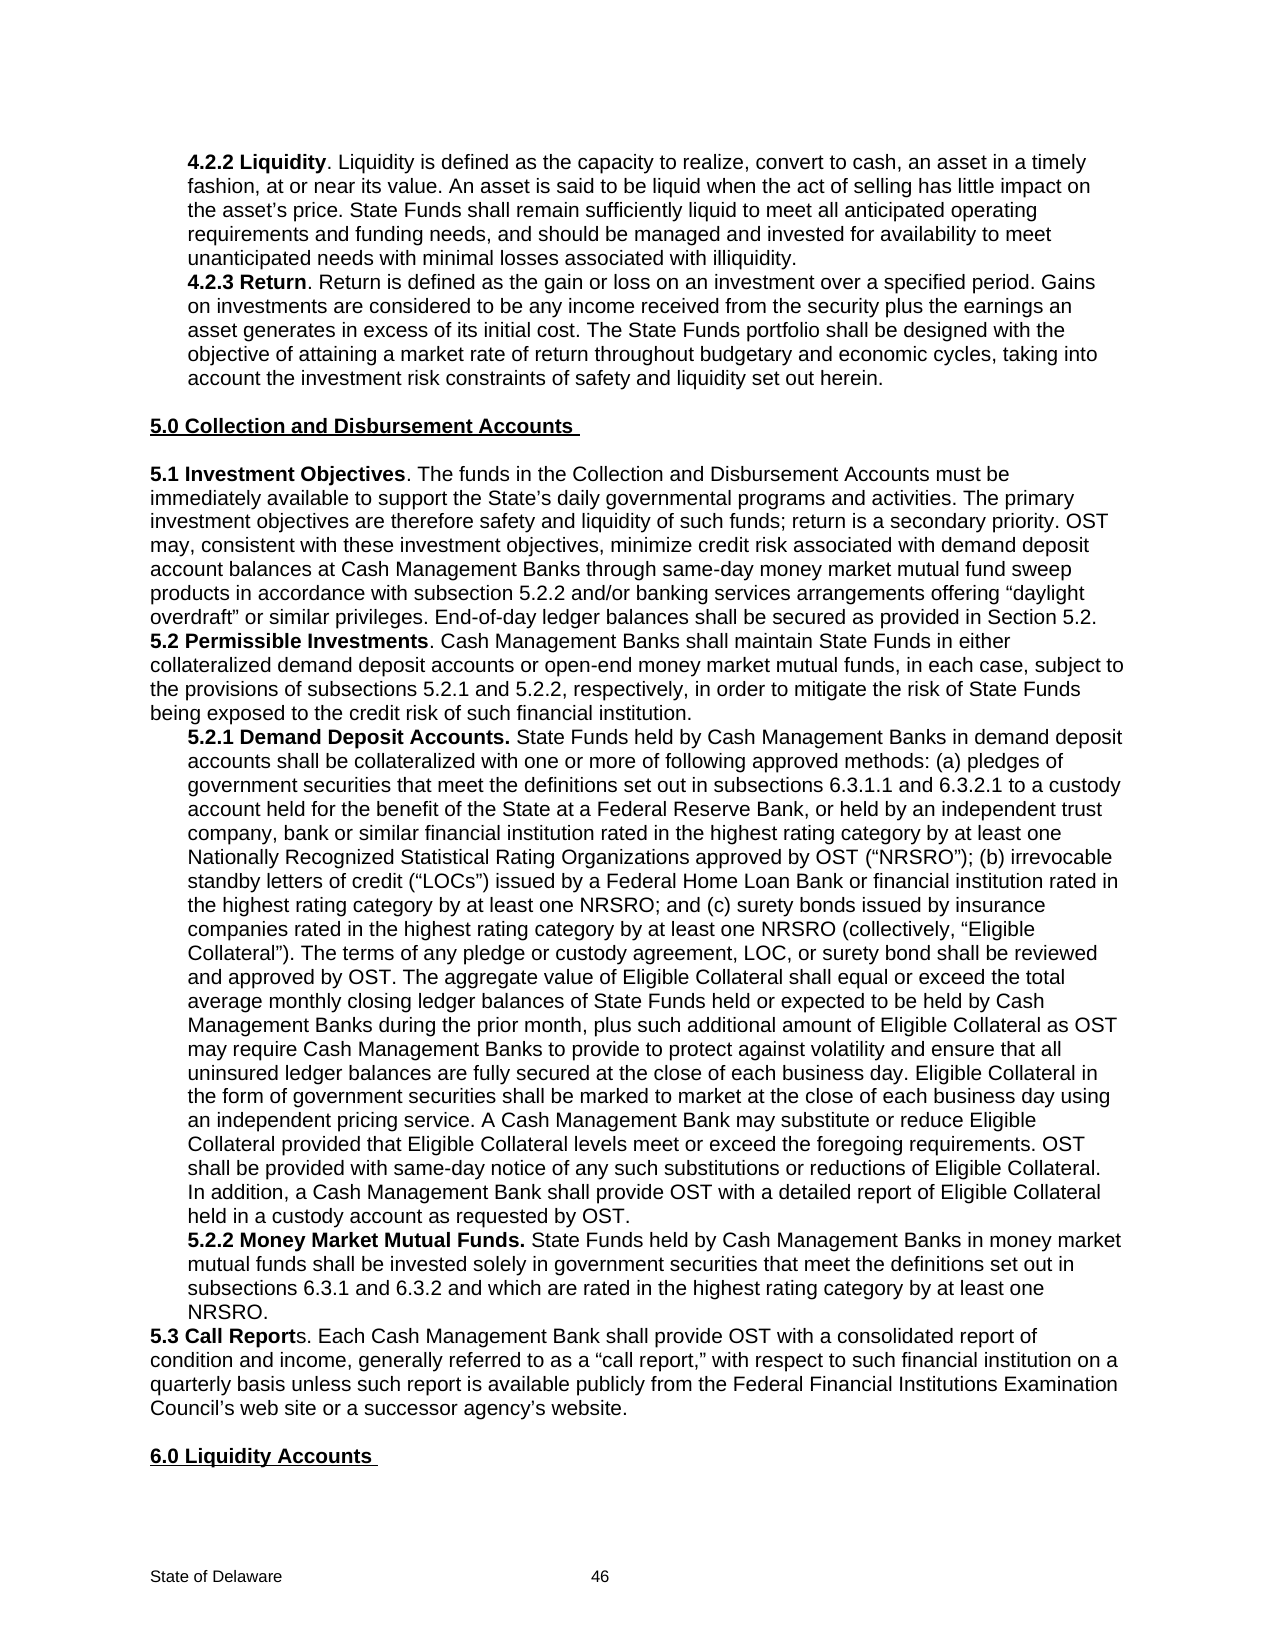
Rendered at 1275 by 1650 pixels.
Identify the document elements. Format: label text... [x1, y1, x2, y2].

text 5.2 Permissible Investments. Cash Management Banks shall maintain State Funds in either collateralized demand deposit accounts or open-end money market mutual funds, in each case, subject to the provisions of subsections 5.2.1 and 5.2.2, respectively, in order to mitigate the risk of State Funds being exposed to the credit risk of such financial institution. [150, 629, 1125, 725]
text 4.2.3 Return. Return is defined as the gain or loss on an investment over a specified period. Gains on investments are considered to be any income received from the security plus the earnings an asset generates in excess of its initial cost. The State Funds portfolio shall be designed with the objective of attaining a market rate of return throughout budgetary and economic cycles, taking into account the investment risk constraints of safety and liquidity set out herein. [187, 270, 1125, 389]
text 5.2.1 Demand Deposit Accounts. State Funds held by Cash Management Banks in demand deposit accounts shall be collateralized with one or more of following approved methods: (a) pledges of government securities that meet the definitions set out in subsections 6.3.1.1 and 6.3.2.1 to a custody account held for the benefit of the State at a Federal Reserve Bank, or held by an independent trust company, bank or similar financial institution rated in the highest rating category by at least one Nationally Recognized Statistical Rating Organizations approved by OST (“NRSRO”); (b) irrevocable standby letters of credit (“LOCs”) issued by a Federal Home Loan Bank or financial institution rated in the highest rating category by at least one NRSRO; and (c) surety bonds issued by insurance companies rated in the highest rating category by at least one NRSRO (collectively, “Eligible Collateral”). The terms of any pledge or custody agreement, LOC, or surety bond shall be reviewed and approved by OST. The aggregate value of Eligible Collateral shall equal or exceed the total average monthly closing ledger balances of State Funds held or expected to be held by Cash Management Banks during the prior month, plus such additional amount of Eligible Collateral as OST may require Cash Management Banks to provide to protect against volatility and ensure that all uninsured ledger balances are fully secured at the close of each business day. Eligible Collateral in the form of government securities shall be marked to market at the close of each business day using an independent pricing service. A Cash Management Bank may substitute or reduce Eligible Collateral provided that Eligible Collateral levels meet or exceed the foregoing requirements. OST shall be provided with same-day notice of any such substitutions or reductions of Eligible Collateral. In addition, a Cash Management Bank shall provide OST with a detailed report of Eligible Collateral held in a custody account as requested by OST. [187, 725, 1125, 1228]
text 6.0 Liquidity Accounts [150, 1444, 1125, 1468]
text 5.0 Collection and Disbursement Accounts [150, 413, 1125, 437]
text 5.2.2 Money Market Mutual Funds. State Funds held by Cash Management Banks in money market mutual funds shall be invested solely in government securities that meet the definitions set out in subsections 6.3.1 and 6.3.2 and which are rated in the highest rating category by at least one NRSRO. [187, 1228, 1125, 1324]
text 5.1 Investment Objectives. The funds in the Collection and Disbursement Accounts must be immediately available to support the State’s daily governmental programs and activities. The primary investment objectives are therefore safety and liquidity of such funds; return is a secondary priority. OST may, consistent with these investment objectives, minimize credit risk associated with demand deposit account balances at Cash Management Banks through same-day money market mutual fund sweep products in accordance with subsection 5.2.2 and/or banking services arrangements offering “daylight overdraft” or similar privileges. End-of-day ledger balances shall be secured as provided in Section 5.2. [150, 461, 1125, 629]
text 4.2.2 Liquidity. Liquidity is defined as the capacity to realize, convert to cash, an asset in a timely fashion, at or near its value. An asset is said to be liquid when the act of selling has little impact on the asset’s price. State Funds shall remain sufficiently liquid to meet all anticipated operating requirements and funding needs, and should be managed and invested for availability to meet unanticipated needs with minimal losses associated with illiquidity. [187, 150, 1125, 270]
text 5.3 Call Reports. Each Cash Management Bank shall provide OST with a consolidated report of condition and income, generally referred to as a “call report,” with respect to such financial institution on a quarterly basis unless such report is available publicly from the Federal Financial Institutions Examination Council’s web site or a successor agency’s website. [150, 1324, 1125, 1420]
